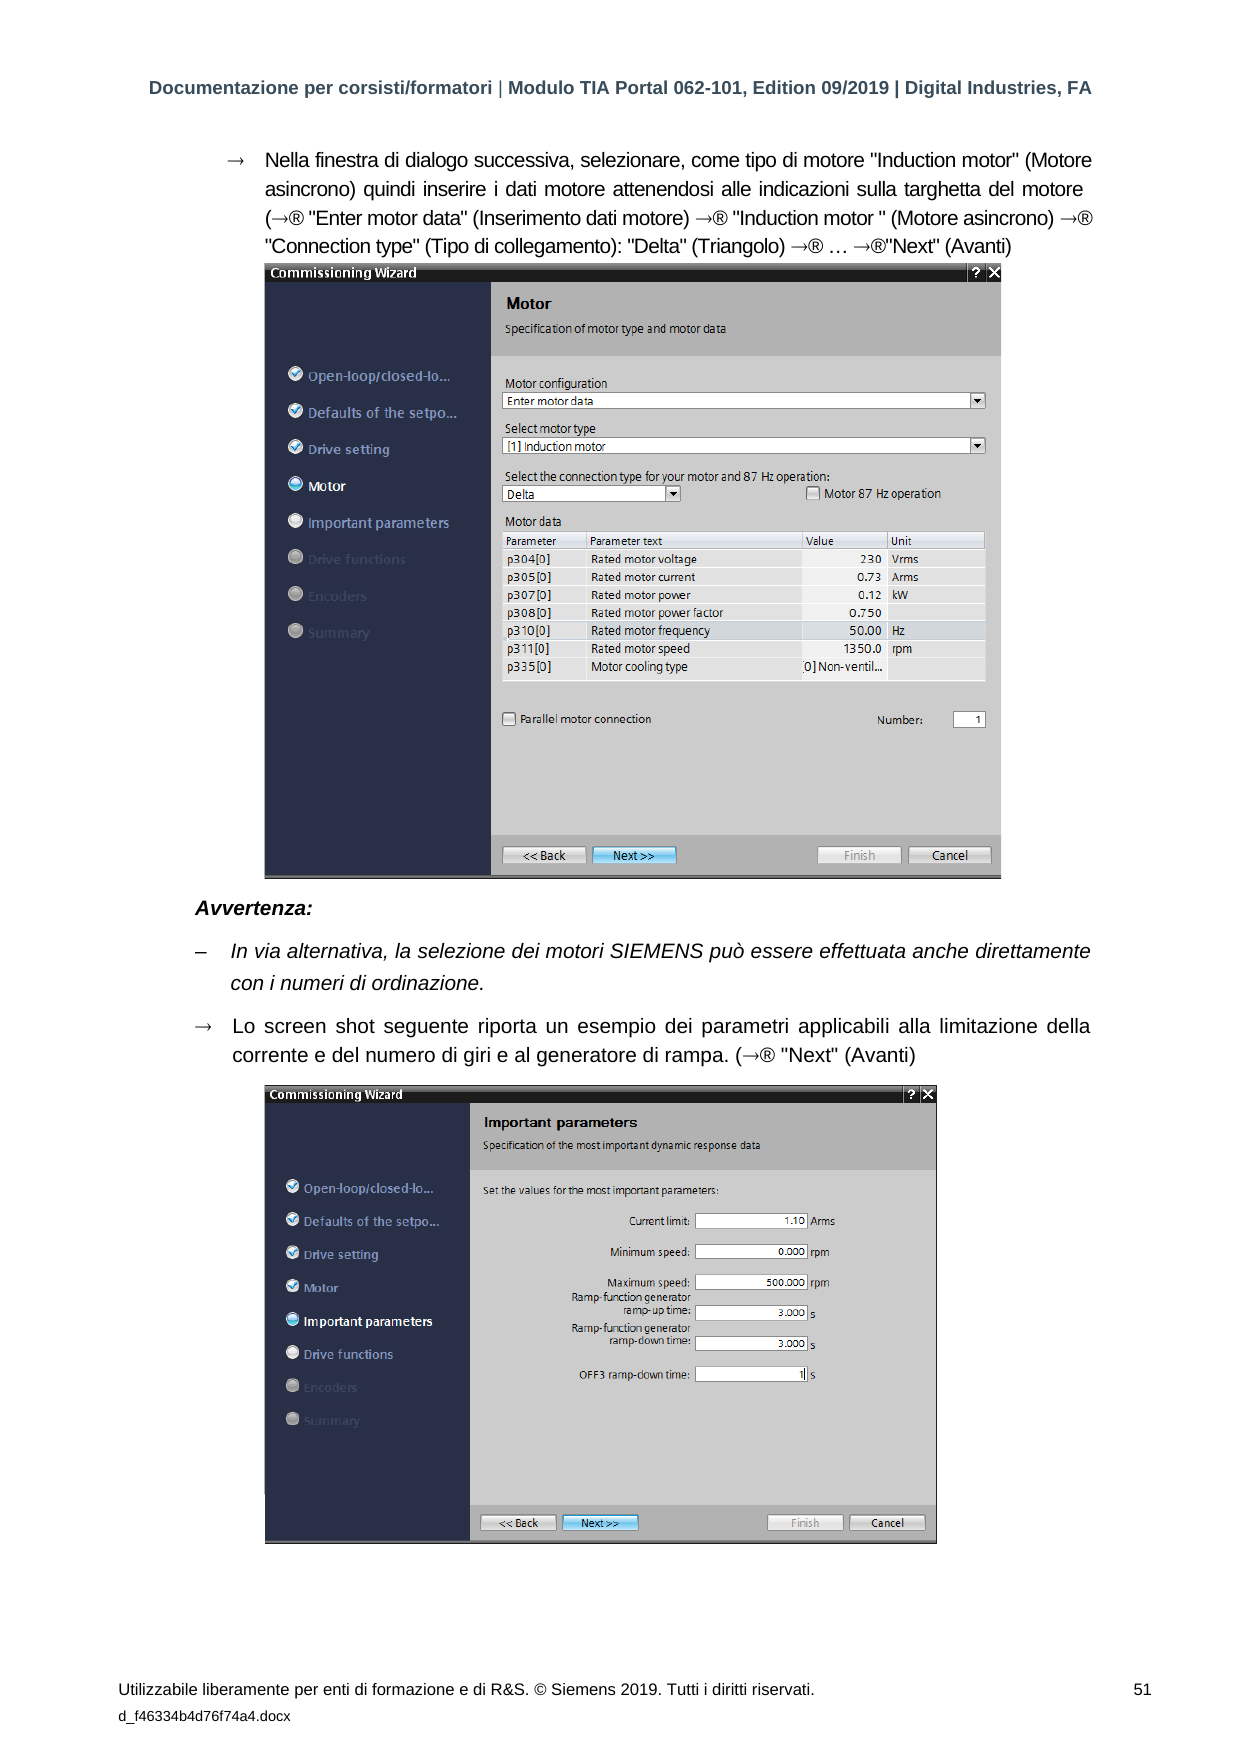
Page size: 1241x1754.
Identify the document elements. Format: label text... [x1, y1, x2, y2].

text Lo screen shot seguente riporta un esempio dei parametri applicabili alla limitazione della corrente e del numero di giri e al generatore di rampa. (® "Next" (Avanti) [195, 1014, 1092, 1067]
picture [264, 1084, 939, 1546]
list In via alternativa, la selezione dei motori SIEMENS può essere effettuata anche direttamente con i numeri di ordinazione. [195, 939, 1092, 994]
text Avvertenza: [195, 896, 1092, 919]
picture [264, 263, 1002, 879]
text Nella finestra di dialogo successiva, selezionare, come tipo di motore "Induction motor" (Motore asincrono) quindi inserire i dati motore attenendosi alle indicazioni sulla targhetta del motore (® "Enter motor data" (Inserimento dati motore) ® "Induction motor " (Motore asincrono) ® "Connection type" (Tipo di collegamento): "Delta" (Triangolo) ® … ®"Next" (Avanti) [227, 148, 1092, 258]
